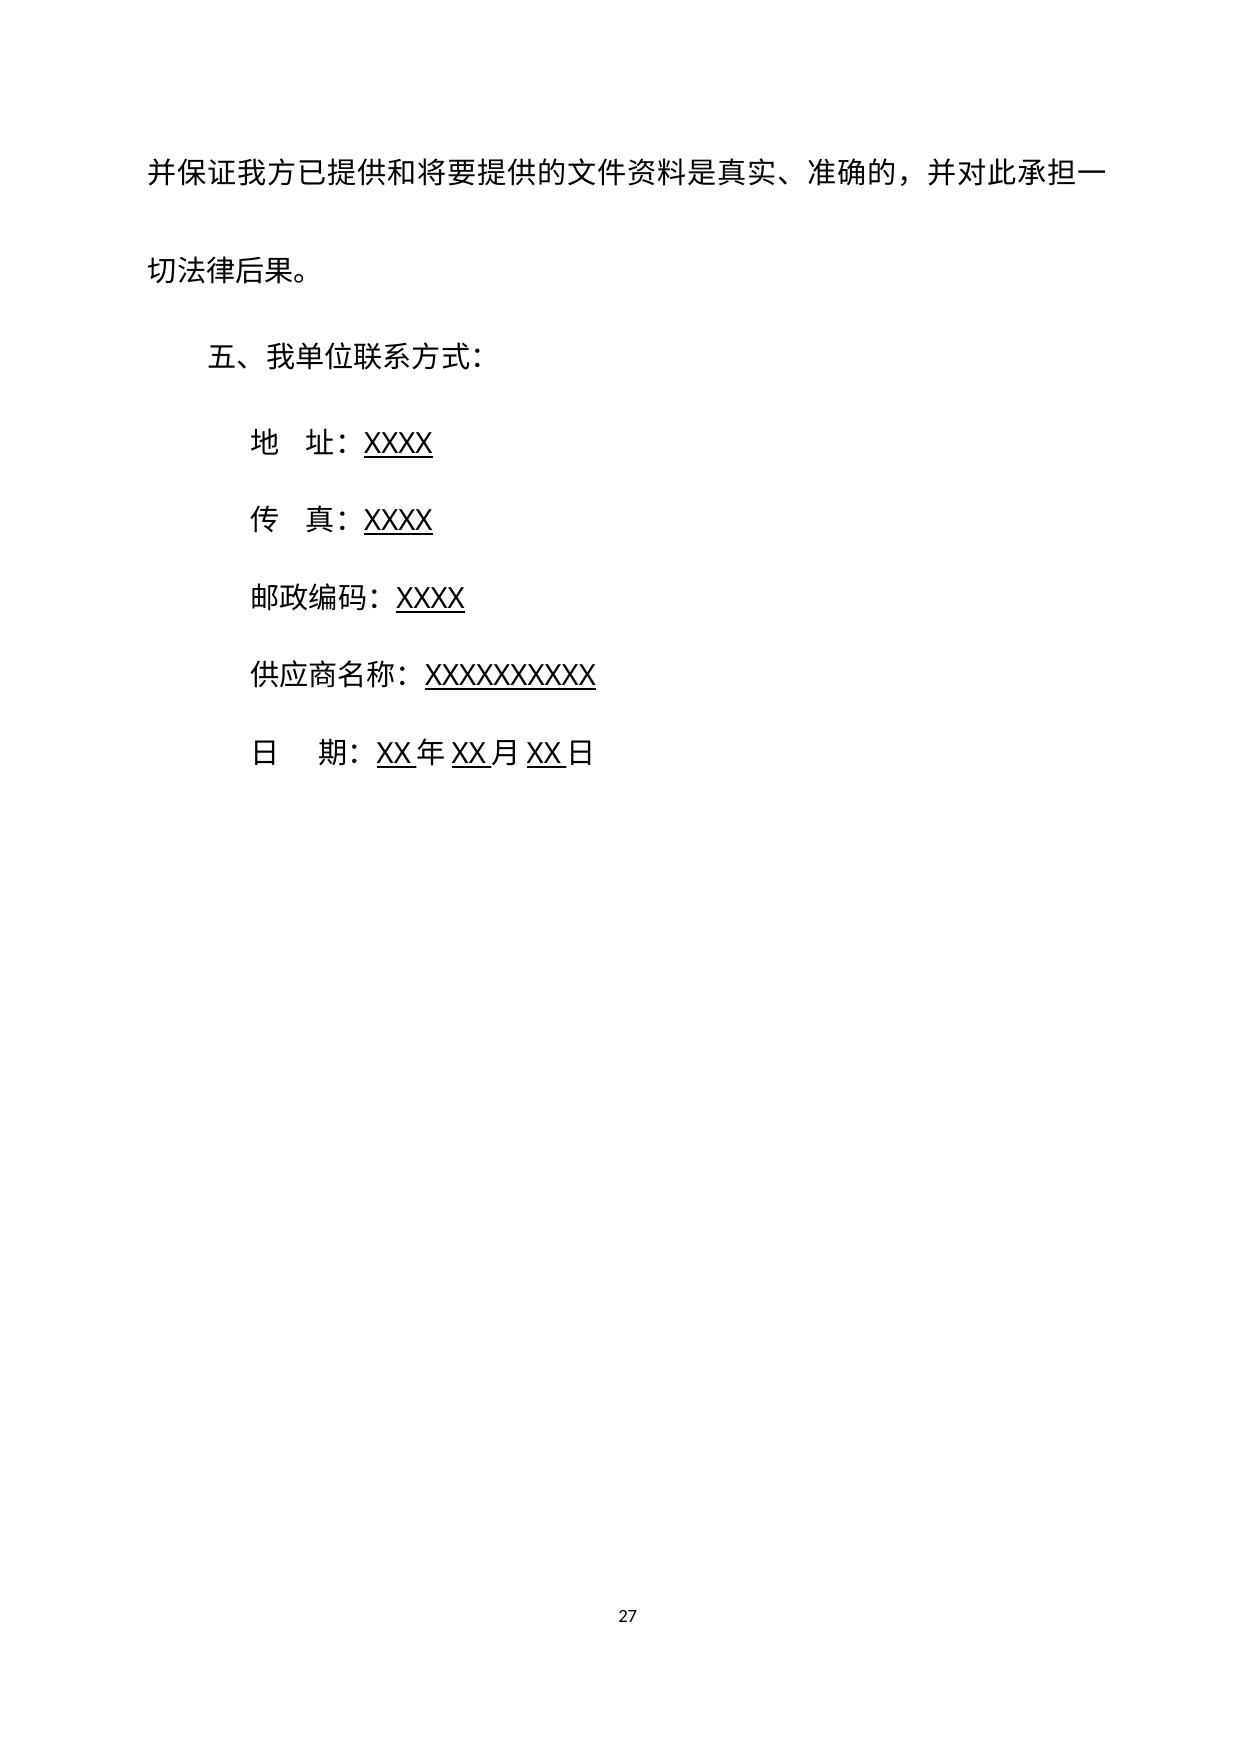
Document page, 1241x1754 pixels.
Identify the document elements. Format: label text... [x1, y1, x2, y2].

text 日 期：XX年XX月XX日 [191, 718, 1107, 783]
text 地 址：XXXX [191, 408, 1107, 473]
text 邮政编码：XXXX [191, 563, 1107, 628]
text 供应商名称：XXXXXXXXXX [191, 641, 1107, 706]
text 传 真：XXXX [191, 486, 1107, 551]
list 我单位联系方式： [148, 322, 1107, 387]
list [148, 138, 1107, 301]
